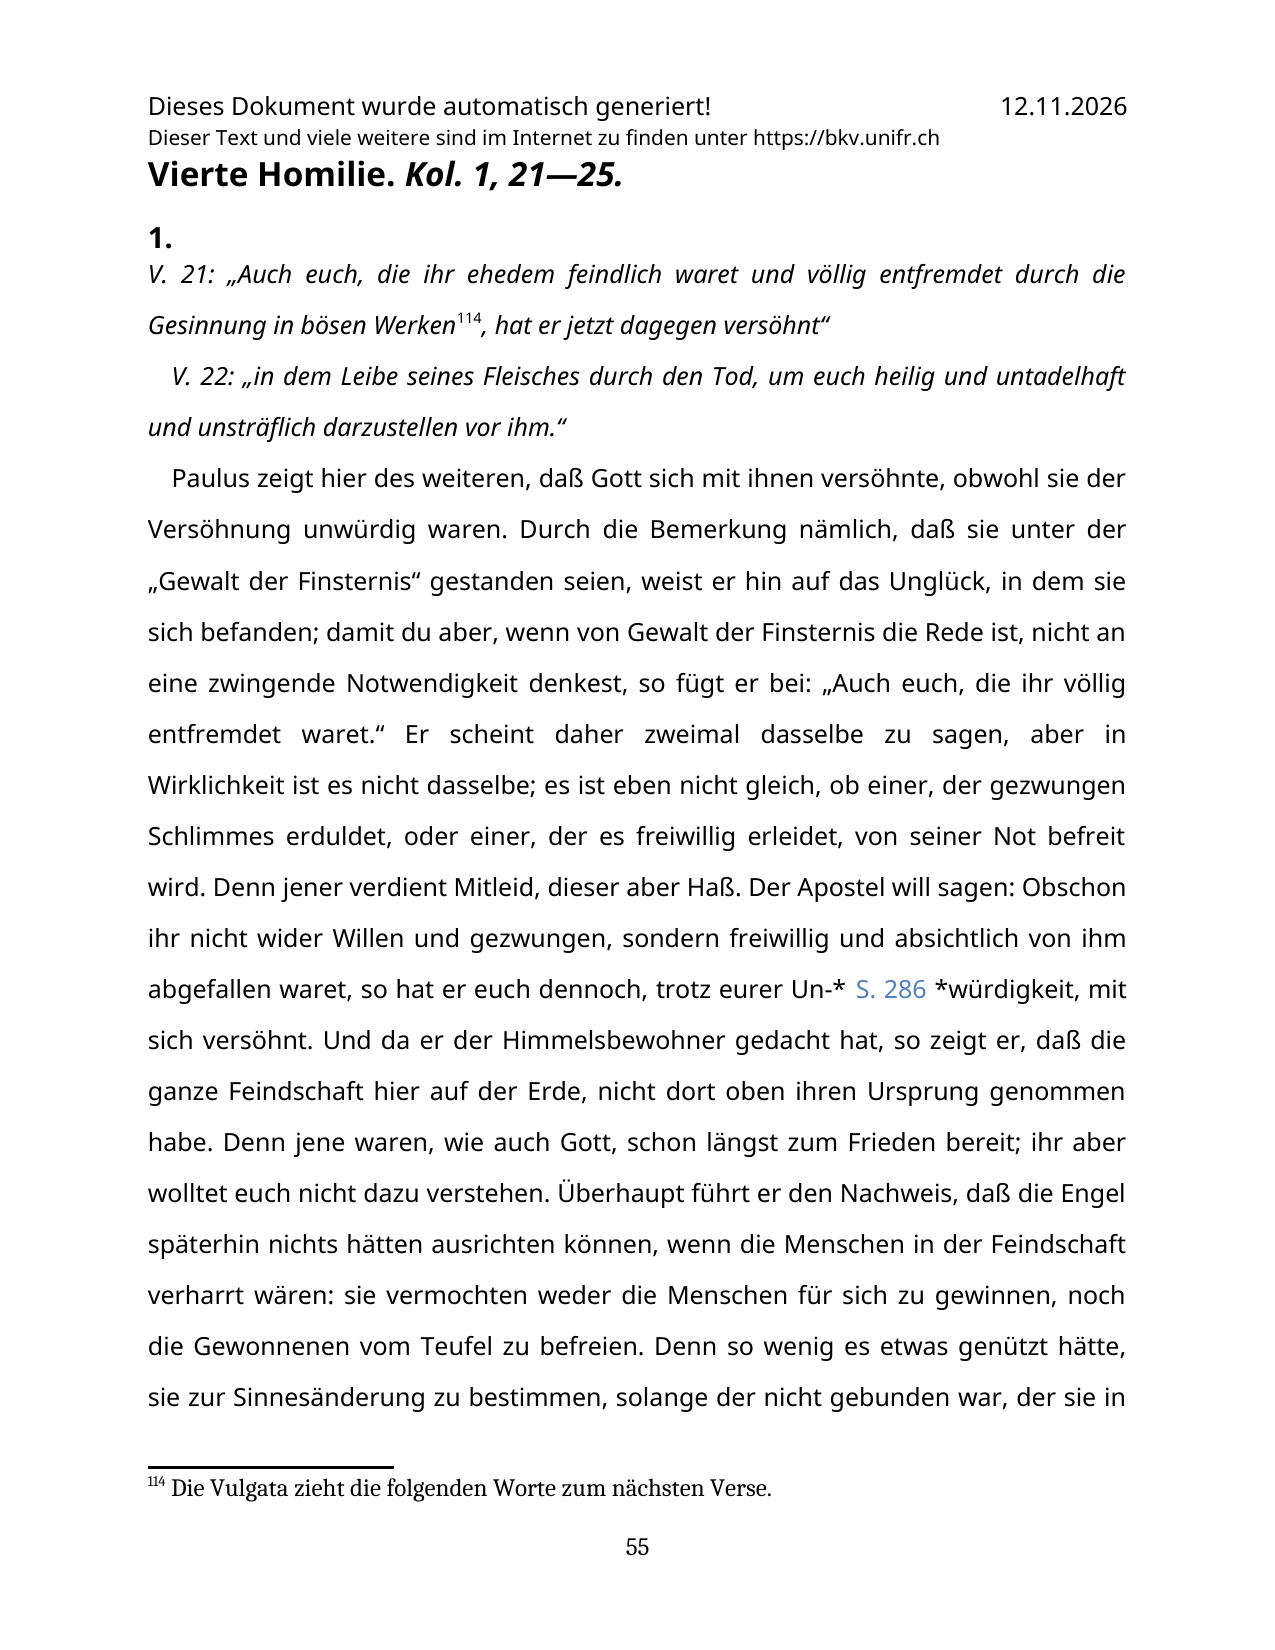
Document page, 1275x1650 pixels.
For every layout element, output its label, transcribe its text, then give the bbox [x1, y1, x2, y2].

text V. 22: „in dem Leibe seines Fleisches durch den Tod, um euch heilig und untadelhaft und unsträflich darzustellen vor ihm.“ [148, 359, 1127, 444]
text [148, 461, 1127, 1414]
subtitle Vierte Homilie. Kol. 1, 21—25. [148, 151, 1127, 196]
text V. 21: „Auch euch, die ihr ehedem feindlich waret und völlig entfremdet durch die Gesinnung in bösen Werken, hat er jetzt dagegen versöhnt“ [148, 257, 1127, 342]
subtitle 1. [148, 217, 1127, 257]
